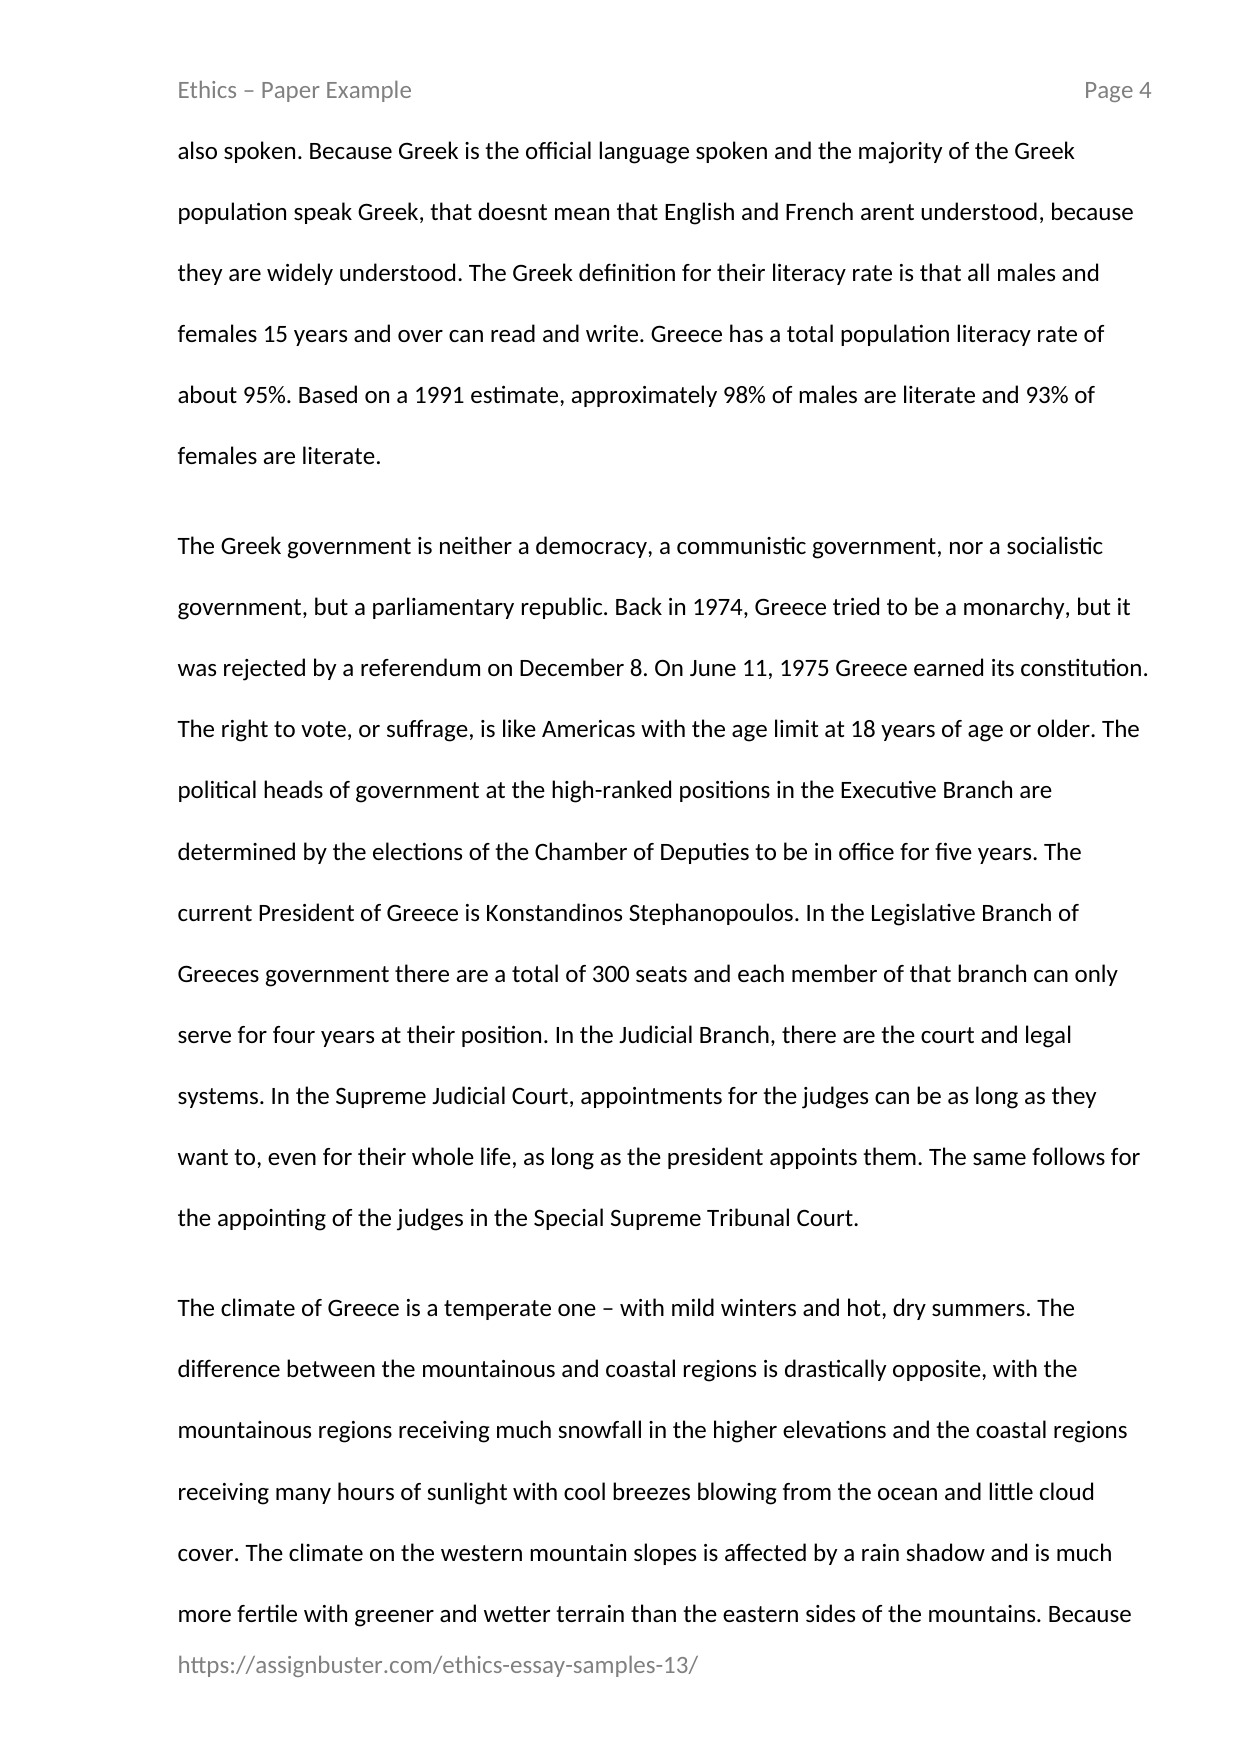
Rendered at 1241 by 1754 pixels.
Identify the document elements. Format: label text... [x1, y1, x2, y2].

text The Greek government is neither a democracy, a communistic government, nor a socialistic government, but a parliamentary republic. Back in 1974, Greece tried to be a monarchy, but it was rejected by a referendum on December 8. On June 11, 1975 Greece earned its constitution. The right to vote, or suffrage, is like Americas with the age limit at 18 years of age or older. The political heads of government at the high-ranked positions in the Executive Branch are determined by the elections of the Chamber of Deputies to be in office for five years. The current President of Greece is Konstandinos Stephanopoulos. In the Legislative Branch of Greeces government there are a total of 300 seats and each member of that branch can only serve for four years at their position. In the Judicial Branch, there are the court and legal systems. In the Supreme Judicial Court, appointments for the judges can be as long as they want to, even for their whole life, as long as the president appoints them. The same follows for the appointing of the judges in the Special Supreme Tribunal Court. [177, 531, 1152, 1232]
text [177, 135, 1152, 471]
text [177, 1292, 1152, 1628]
